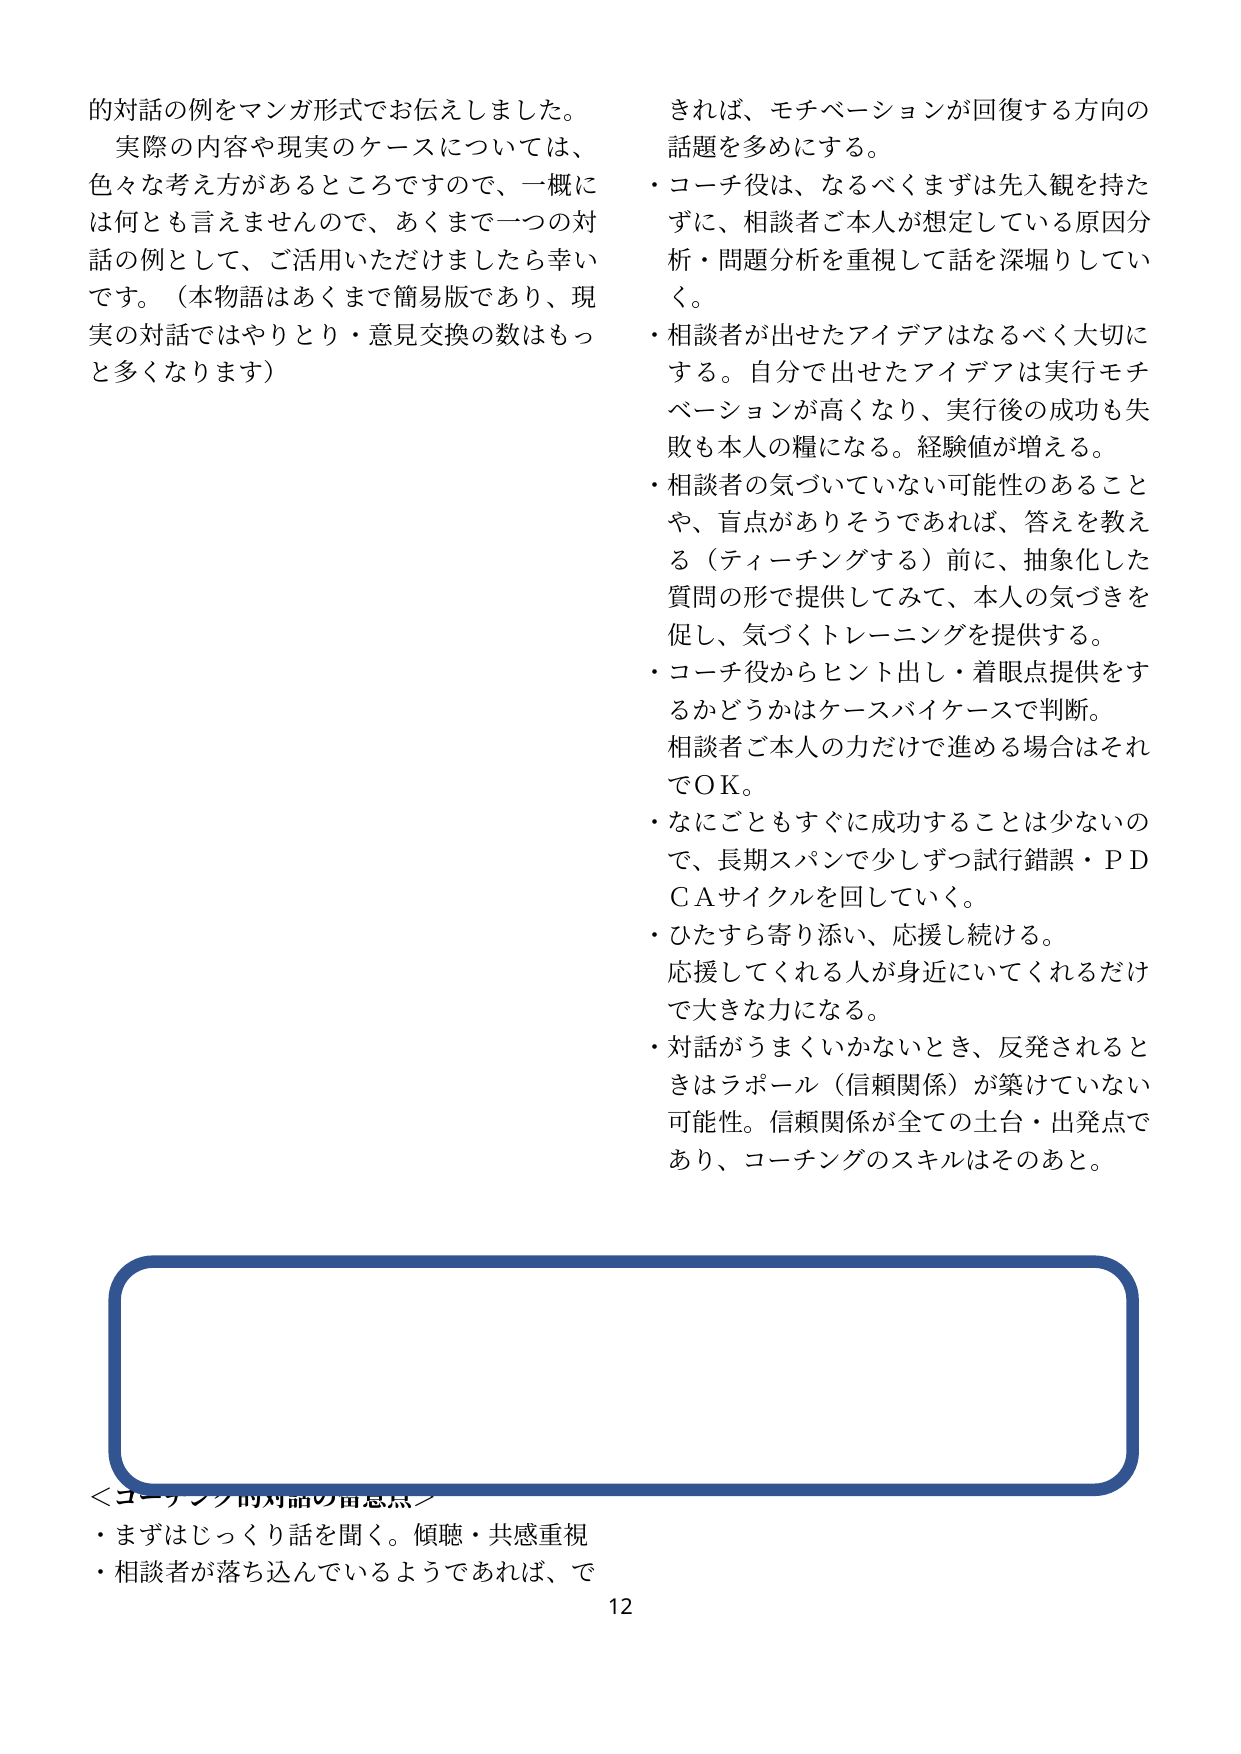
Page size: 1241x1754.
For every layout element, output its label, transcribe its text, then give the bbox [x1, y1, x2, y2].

text 応援してくれる人が身近にいてくれるだけで大きな力になる。 [642, 952, 1152, 1027]
text 相談者ご本人の力だけで進める場合はそれでＯＫ。 [642, 727, 1152, 802]
text ・相談者が出せたアイデアはなるべく大切にする。自分で出せたアイデアは実行モチベーションが高くなり、実行後の成功も失敗も本人の糧になる。経験値が増える。 [642, 315, 1152, 465]
text ＜コーチング的対話の留意点＞ [89, 1477, 598, 1515]
text ・まずはじっくり話を聞く。傾聴・共感重視 [89, 1515, 598, 1552]
text ・相談者が落ち込んでいるようであれば、できれば、モチベーションが回復する方向の話題を多めにする。 [89, 1552, 598, 1590]
text ・コーチ役からヒント出し・着眼点提供をするかどうかはケースバイケースで判断。 [642, 652, 1152, 727]
text 実際の内容や現実のケースについては、色々な考え方があるところですので、一概には何とも言えませんので、あくまで一つの対話の例として、ご活用いただけましたら幸いです。（本物語はあくまで簡易版であり、現実の対話ではやりとり・意見交換の数はもっと多くなります） [89, 127, 598, 390]
text ・対話がうまくいかないとき、反発されるときはラポール（信頼関係）が築けていない可能性。信頼関係が全ての土台・出発点であり、コーチングのスキルはそのあと。 [642, 1027, 1152, 1177]
text あくまで一つの参考例として、コーチング的対話の例をマンガ形式でお伝えしました。 [89, 90, 598, 127]
text ・ひたすら寄り添い、応援し続ける。 [642, 915, 1152, 952]
text ・なにごともすぐに成功することは少ないので、長期スパンで少しずつ試行錯誤・ＰＤＣＡサイクルを回していく。 [642, 802, 1152, 915]
text ・コーチ役は、なるべくまずは先入観を持たずに、相談者ご本人が想定している原因分析・問題分析を重視して話を深堀りしていく。 [642, 165, 1152, 315]
text ・相談者が落ち込んでいるようであれば、できれば、モチベーションが回復する方向の話題を多めにする。 [642, 90, 1152, 165]
text ・相談者の気づいていない可能性のあることや、盲点がありそうであれば、答えを教える（ティーチングする）前に、抽象化した質問の形で提供してみて、本人の気づきを促し、気づくトレーニングを提供する。 [642, 465, 1152, 652]
